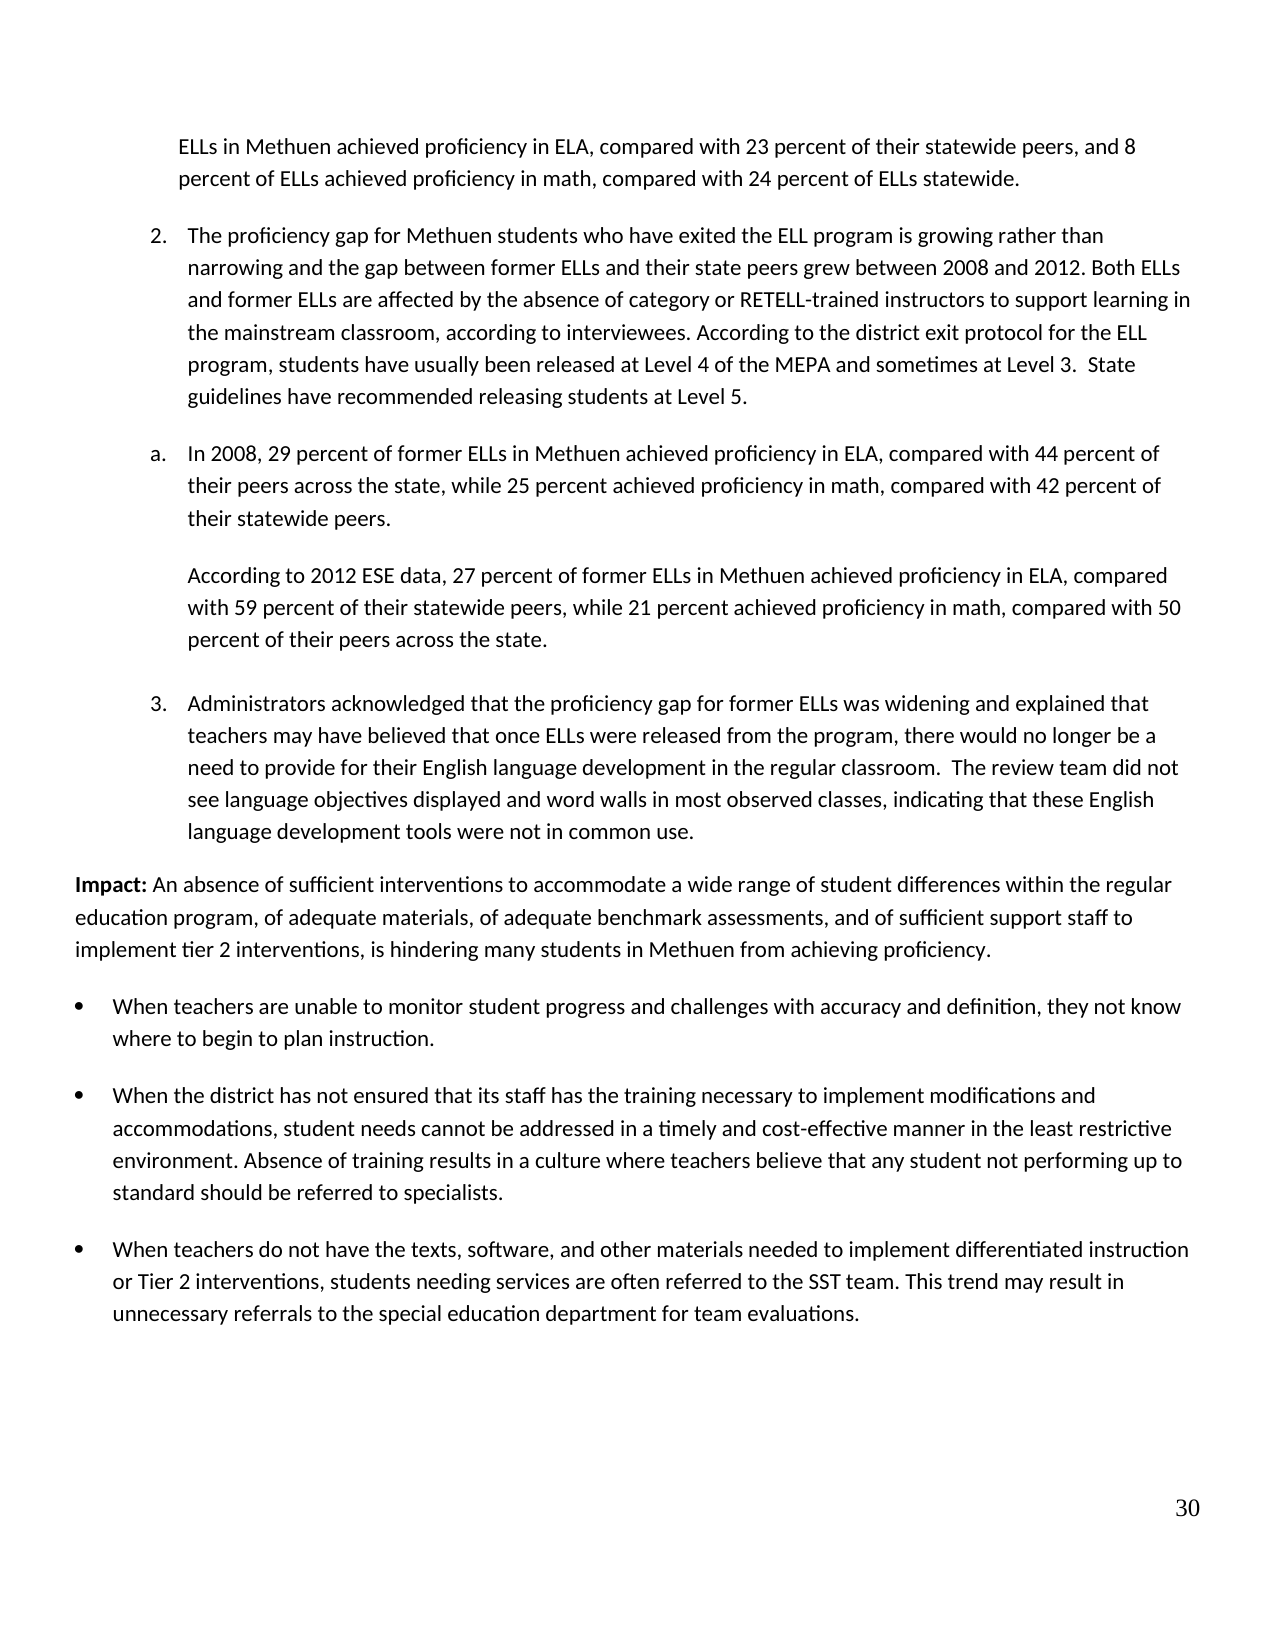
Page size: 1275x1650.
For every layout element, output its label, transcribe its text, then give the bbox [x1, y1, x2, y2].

list When teachers are unable to monitor student progress and challenges with accuracy and definition, they not know where to begin to plan instruction. [75, 992, 1200, 1052]
text 3. Administrators acknowledged that the proficiency gap for former ELLs was widening and explained that teachers may have believed that once ELLs were released from the program, there would no longer be a need to provide for their English language development in the regular classroom. The review team did not see language objectives displayed and word walls in most observed classes, indicating that these English language development tools were not in common use. [75, 689, 1200, 846]
text According to 2012 ESE data, 27 percent of former ELLs in Methuen achieved proficiency in ELA, compared with 59 percent of their statewide peers, while 21 percent achieved proficiency in math, compared with 50 percent of their peers across the state. [75, 561, 1200, 653]
text 2. The proficiency gap for Methuen students who have exited the ELL program is growing rather than narrowing and the gap between former ELLs and their state peers grew between 2008 and 2012. Both ELLs and former ELLs are affected by the absence of category or RETELL-trained instructors to support learning in the mainstream classroom, according to interviewees. According to the district exit protocol for the ELL program, students have usually been released at Level 4 of the MEPA and sometimes at Level 3. State guidelines have recommended releasing students at Level 5. [75, 221, 1200, 410]
list When teachers do not have the texts, software, and other materials needed to implement differentiated instruction or Tier 2 interventions, students needing services are often referred to the SST team. This trend may result in unnecessary referrals to the special education department for team evaluations. [75, 1235, 1200, 1328]
text Impact: An absence of sufficient interventions to accommodate a wide range of student differences within the regular education program, of adequate materials, of adequate benchmark assessments, and of sufficient support staff to implement tier 2 interventions, is hindering many students in Methuen from achieving proficiency. [75, 871, 1200, 963]
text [75, 132, 1200, 192]
list When the district has not ensured that its staff has the training necessary to implement modifications and accommodations, student needs cannot be addressed in a timely and cost-effective manner in the least restrictive environment. Absence of training results in a culture where teachers believe that any student not performing up to standard should be referred to specialists. [75, 1081, 1200, 1206]
text a. In 2008, 29 percent of former ELLs in Methuen achieved proficiency in ELA, compared with 44 percent of their peers across the state, while 25 percent achieved proficiency in math, compared with 42 percent of their statewide peers. [75, 439, 1200, 532]
